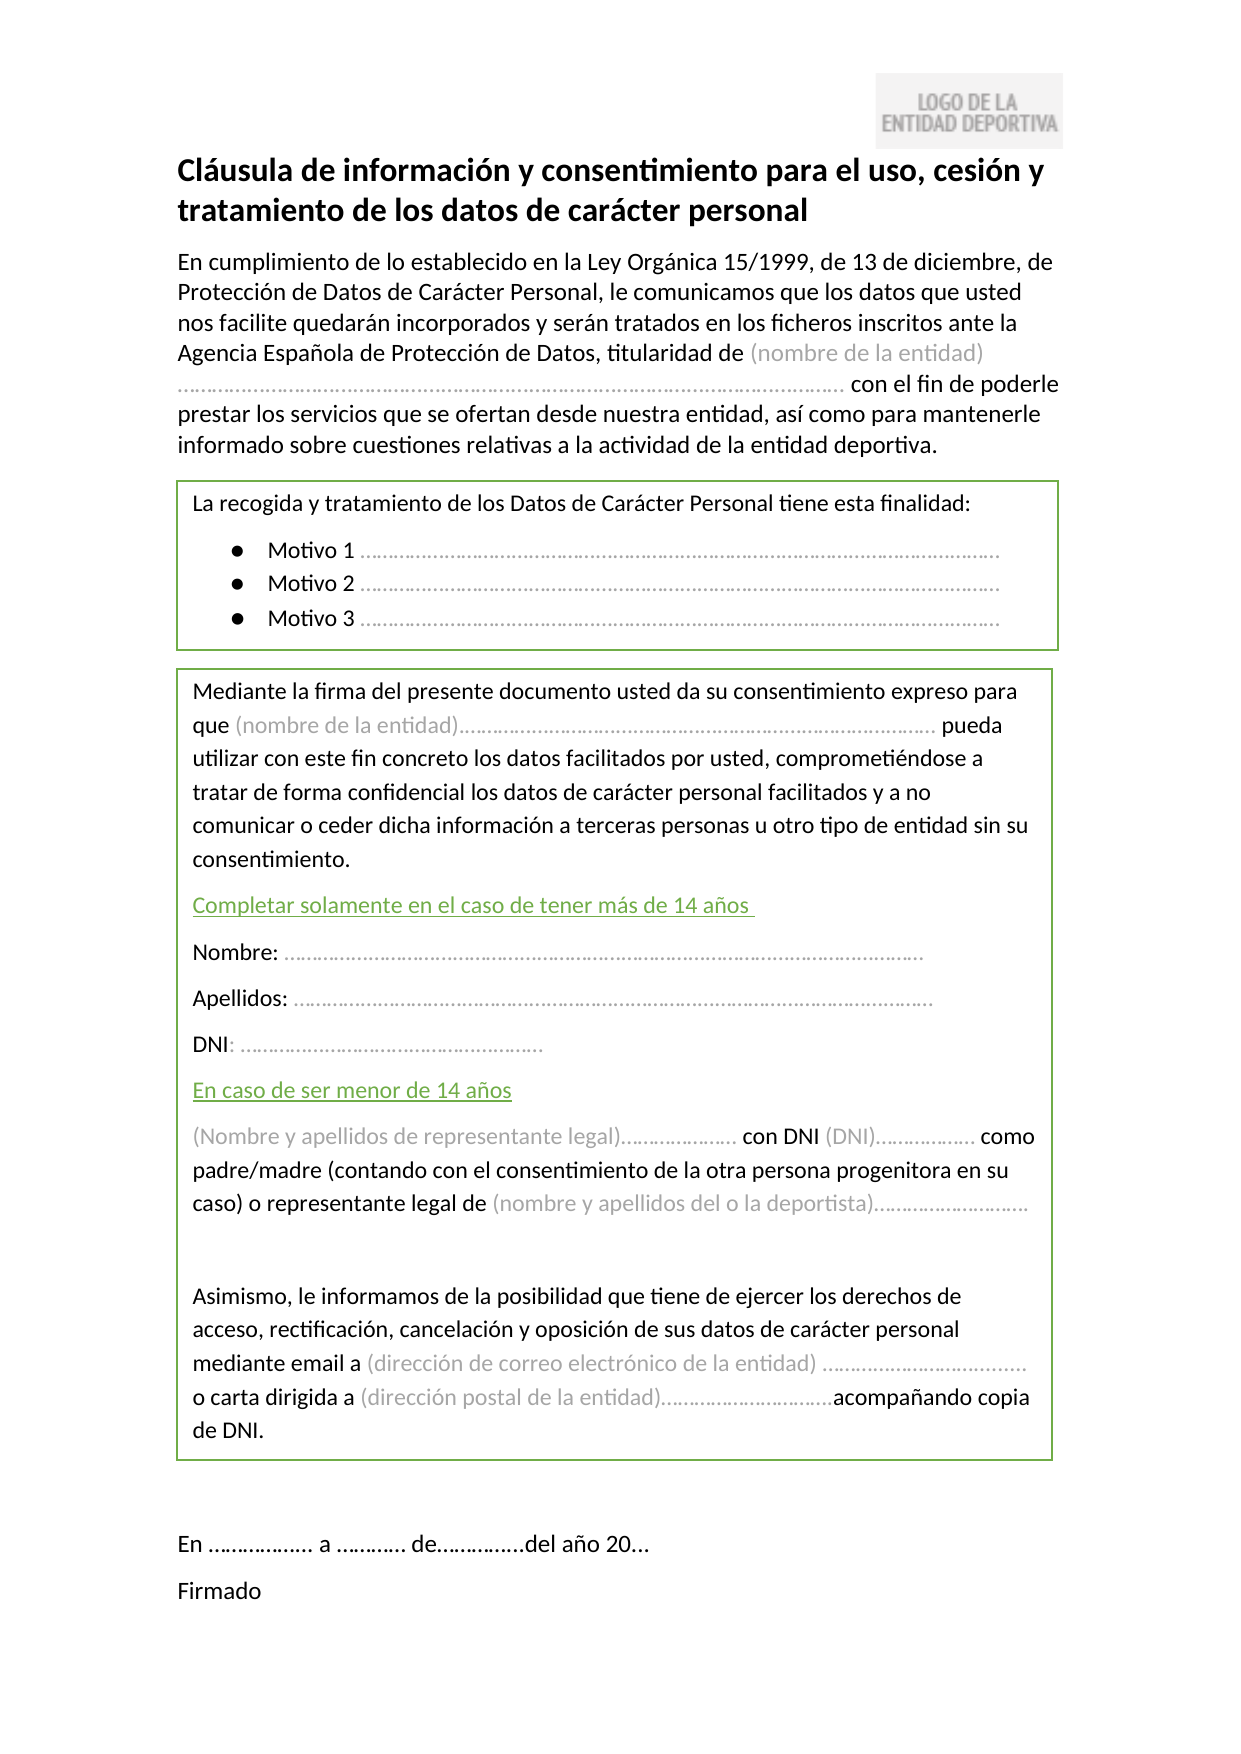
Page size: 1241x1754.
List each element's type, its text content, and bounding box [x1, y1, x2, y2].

picture [875, 73, 1064, 149]
text Cláusula de información y consentimiento para el uso, cesión y tratamiento de los datos de carácter personal [177, 149, 1063, 230]
text Firmado [177, 1575, 1063, 1606]
list En cumplimiento de lo establecido en la Ley Orgánica 15/1999, de 13 de diciembre, de Protección de Datos de Carácter Personal, le comunicamos que los datos que usted nos facilite quedarán incorporados y serán tratados en los ficheros inscritos ante la Agencia Española de Protección de Datos, titularidad de (nombre de la entidad) …………...…………...…………...…………...…………...…………...…………...……… con el fin de poderle prestar los servicios que se ofertan desde nuestra entidad, así como para mantenerle informado sobre cuestiones relativas a la actividad de la entidad deportiva. [177, 246, 1063, 459]
text En ……………... a ………… de…………...del año 20... [177, 1528, 1063, 1558]
